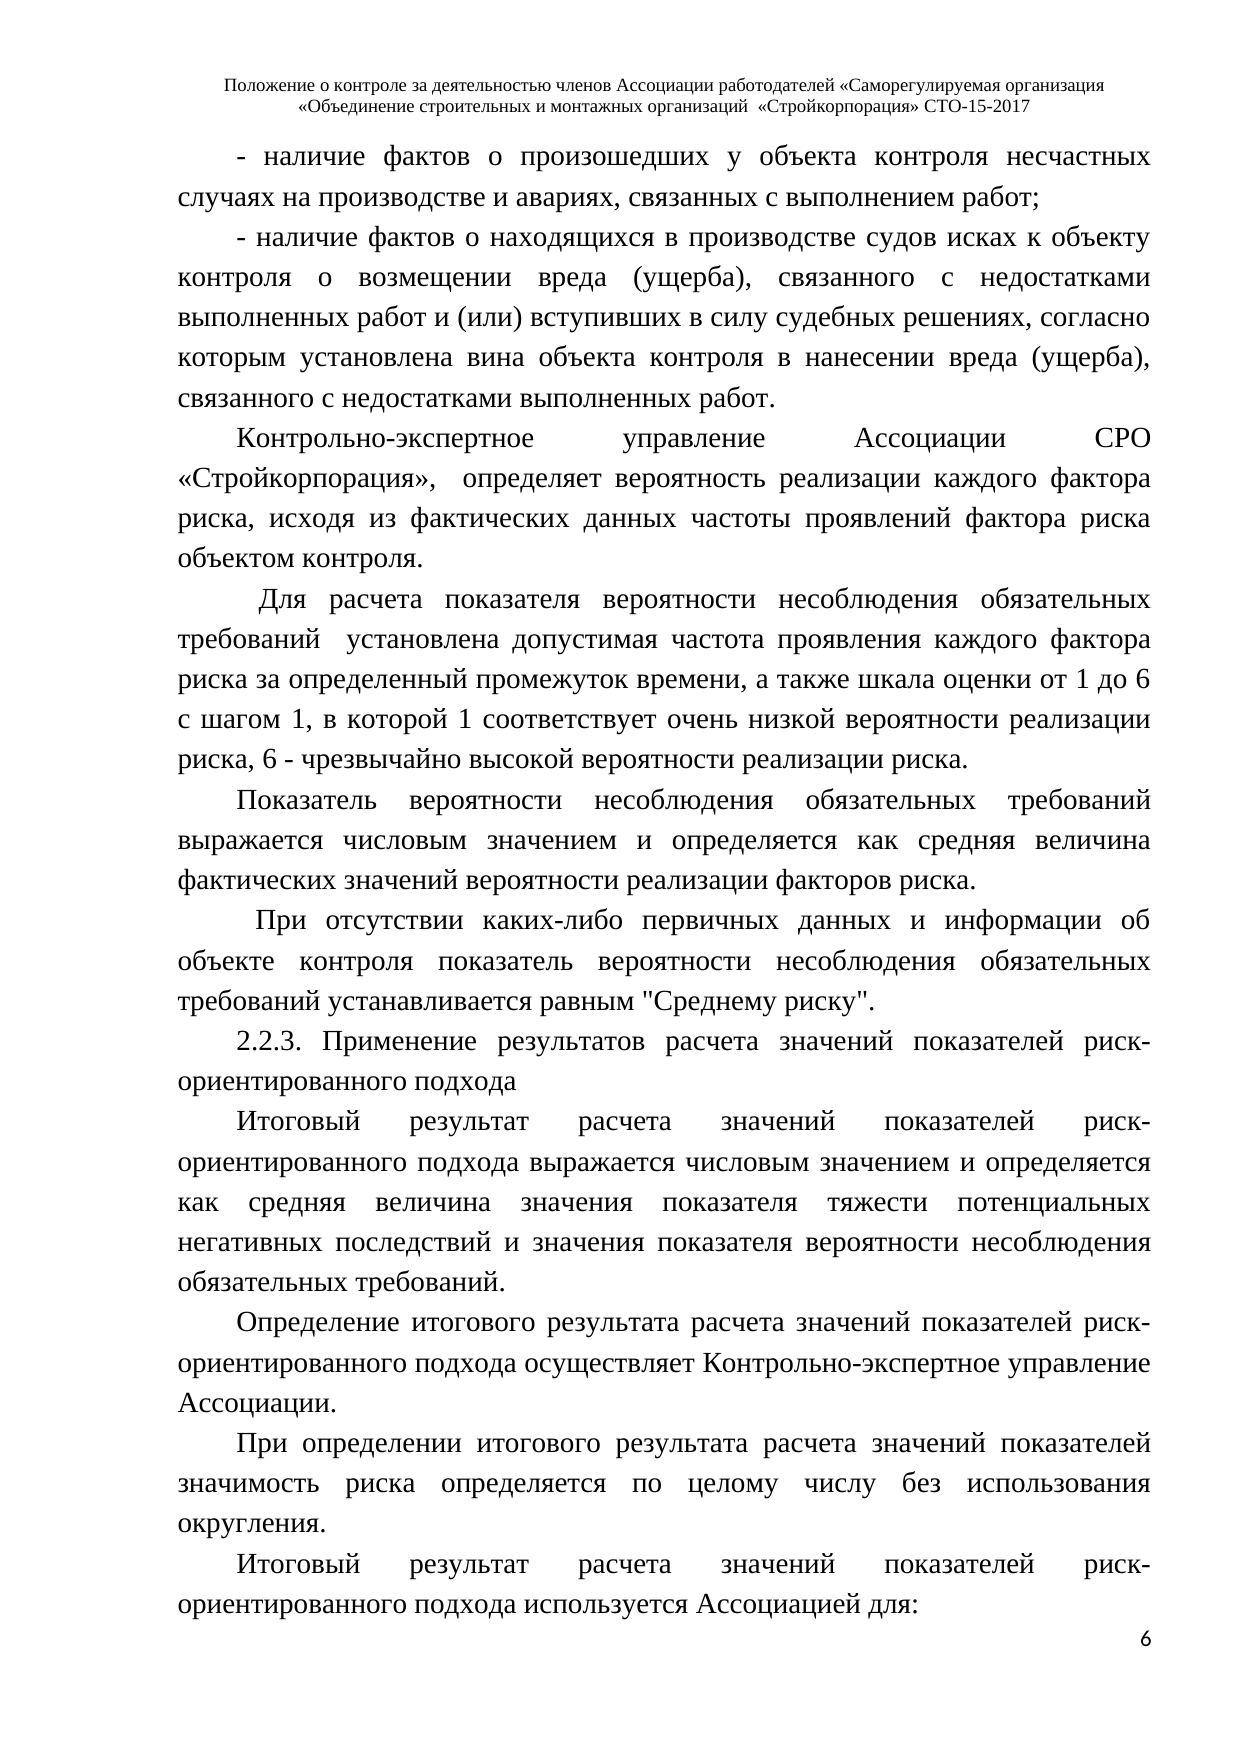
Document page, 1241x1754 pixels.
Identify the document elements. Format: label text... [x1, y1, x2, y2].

text Для расчета показателя вероятности несоблюдения обязательных требований установлена допустимая частота проявления каждого фактора риска за определенный промежуток времени, а также шкала оценки от 1 до 6 с шагом 1, в которой 1 соответствует очень низкой вероятности реализации риска, 6 - чрезвычайно высокой вероятности реализации риска. [177, 581, 1152, 775]
text Контрольно-экспертное управление Ассоциации СРО «Стройкорпорация», определяет вероятность реализации каждого фактора риска, исходя из фактических данных частоты проявлений фактора риска объектом контроля. [177, 420, 1152, 574]
text При отсутствии каких-либо первичных данных и информации об объекте контроля показатель вероятности несоблюдения обязательных требований устанавливается равным "Среднему риску". [177, 902, 1152, 1016]
text Итоговый результат расчета значений показателей риск-ориентированного подхода используется Ассоциацией для: [177, 1546, 1152, 1619]
text При определении итогового результата расчета значений показателей значимость риска определяется по целому числу без использования округления. [177, 1425, 1152, 1539]
text - наличие фактов о находящихся в производстве судов исках к объекту контроля о возмещении вреда (ущерба), связанного с недостатками выполненных работ и (или) вступивших в силу судебных решениях, согласно которым установлена вина объекта контроля в нанесении вреда (ущерба), связанного с недостатками выполненных работ. [177, 219, 1152, 413]
text 2.2.3. Применение результатов расчета значений показателей риск-ориентированного подхода [177, 1023, 1152, 1097]
text Показатель вероятности несоблюдения обязательных требований выражается числовым значением и определяется как средняя величина фактических значений вероятности реализации факторов риска. [177, 782, 1152, 896]
text Определение итогового результата расчета значений показателей риск-ориентированного подхода осуществляет Контрольно-экспертное управление Ассоциации. [177, 1304, 1152, 1418]
text - наличие фактов о произошедших у объекта контроля несчастных случаях на производстве и авариях, связанных с выполнением работ; [177, 138, 1152, 212]
text Итоговый результат расчета значений показателей риск-ориентированного подхода выражается числовым значением и определяется как средняя величина значения показателя тяжести потенциальных негативных последствий и значения показателя вероятности несоблюдения обязательных требований. [177, 1103, 1152, 1298]
